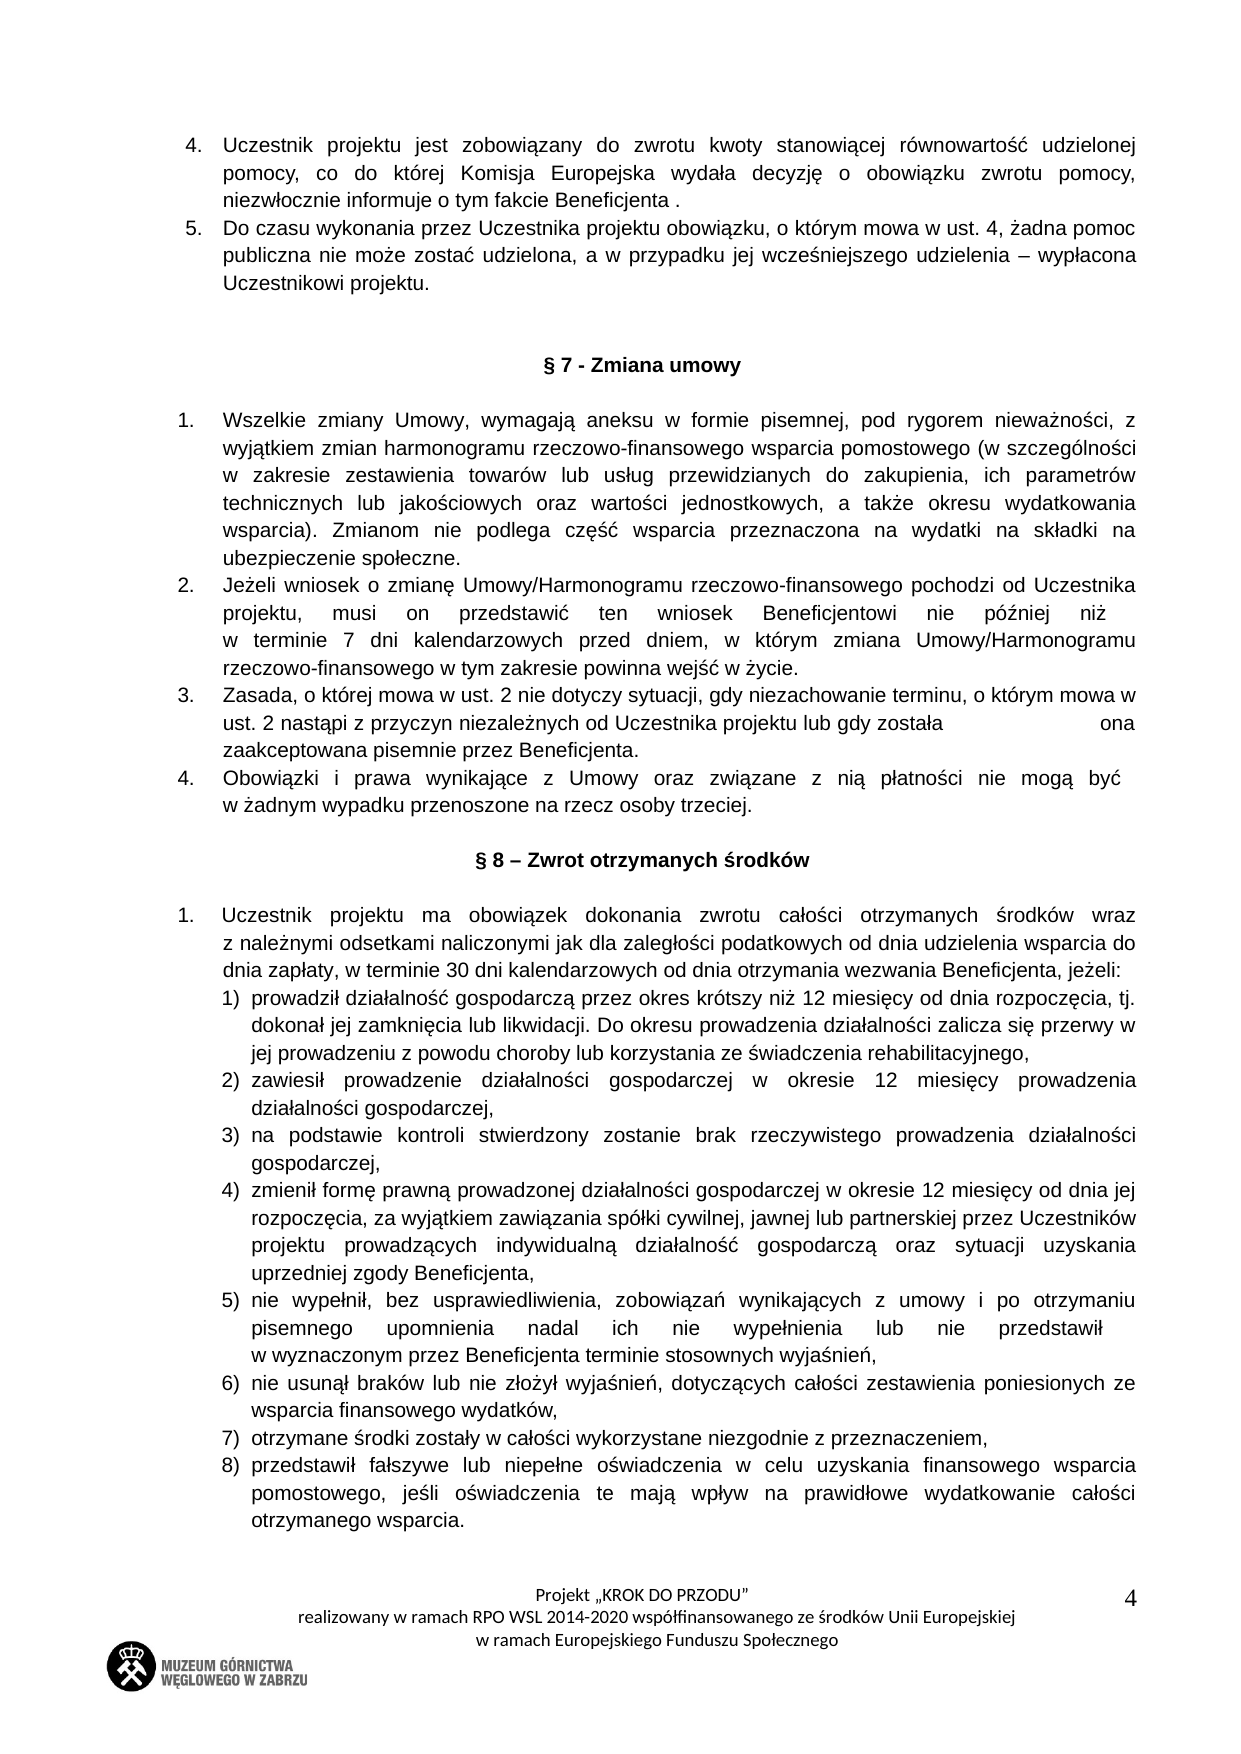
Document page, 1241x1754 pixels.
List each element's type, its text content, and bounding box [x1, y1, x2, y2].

list nie wypełnił, bez usprawiedliwienia, zobowiązań wynikających z umowy i po otrzymaniu pisemnego upomnienia nadal ich nie wypełnienia lub nie przedstawił w wyznaczonym przez Beneficjenta terminie stosownych wyjaśnień, [221, 1288, 1137, 1367]
subtitle § 7 - Zmiana umowy [148, 353, 1137, 377]
list Zasada, o której mowa w ust. 2 nie dotyczy sytuacji, gdy niezachowanie terminu, o którym mowa w ust. 2 nastąpi z przyczyn niezależnych od Uczestnika projektu lub gdy została ona zaakceptowana pisemnie przez Beneficjenta. [177, 683, 1137, 762]
list zawiesił prowadzenie działalności gospodarczej w okresie 12 miesięcy prowadzenia działalności gospodarczej, [221, 1068, 1137, 1119]
list otrzymane środki zostały w całości wykorzystane niezgodnie z przeznaczeniem, [221, 1425, 1137, 1449]
list na podstawie kontroli stwierdzony zostanie brak rzeczywistego prowadzenia działalności gospodarczej, [221, 1123, 1137, 1174]
list Jeżeli wniosek o zmianę Umowy/Harmonogramu rzeczowo-finansowego pochodzi od Uczestnika projektu, musi on przedstawić ten wniosek Beneficjentowi nie później niż w terminie 7 dni kalendarzowych przed dniem, w którym zmiana Umowy/Harmonogramu rzeczowo-finansowego w tym zakresie powinna wejść w życie. [177, 573, 1137, 679]
list Wszelkie zmiany Umowy, wymagają aneksu w formie pisemnej, pod rygorem nieważności, z wyjątkiem zmian harmonogramu rzeczowo-finansowego wsparcia pomostowego (w szczególności w zakresie zestawienia towarów lub usług przewidzianych do zakupienia, ich parametrów technicznych lub jakościowych oraz wartości jednostkowych, a także okresu wydatkowania wsparcia). Zmianom nie podlega część wsparcia przeznaczona na wydatki na składki na ubezpieczenie społeczne. [177, 408, 1137, 569]
list prowadził działalność gospodarczą przez okres krótszy niż 12 miesięcy od dnia rozpoczęcia, tj. dokonał jej zamknięcia lub likwidacji. Do okresu prowadzenia działalności zalicza się przerwy w jej prowadzeniu z powodu choroby lub korzystania ze świadczenia rehabilitacyjnego, [221, 985, 1137, 1064]
subtitle § 8 – Zwrot otrzymanych środków [148, 848, 1137, 872]
list zmienił formę prawną prowadzonej działalności gospodarczej w okresie 12 miesięcy od dnia jej rozpoczęcia, za wyjątkiem zawiązania spółki cywilnej, jawnej lub partnerskiej przez Uczestników projektu prowadzących indywidualną działalność gospodarczą oraz sytuacji uzyskania uprzedniej zgody Beneficjenta, [221, 1178, 1137, 1284]
list nie usunął braków lub nie złożył wyjaśnień, dotyczących całości zestawienia poniesionych ze wsparcia finansowego wydatków, [221, 1370, 1137, 1422]
list Uczestnik projektu jest zobowiązany do zwrotu kwoty stanowiącej równowartość udzielonej pomocy, co do której Komisja Europejska wydała decyzję o obowiązku zwrotu pomocy, niezwłocznie informuje o tym fakcie Beneficjenta . [185, 133, 1137, 212]
list przedstawił fałszywe lub niepełne oświadczenia w celu uzyskania finansowego wsparcia pomostowego, jeśli oświadczenia te mają wpływ na prawidłowe wydatkowanie całości otrzymanego wsparcia. [221, 1453, 1137, 1532]
list Uczestnik projektu ma obowiązek dokonania zwrotu całości otrzymanych środków wraz z należnymi odsetkami naliczonymi jak dla zaległości podatkowych od dnia udzielenia wsparcia do dnia zapłaty, w terminie 30 dni kalendarzowych od dnia otrzymania wezwania Beneficjenta, jeżeli: [177, 903, 1137, 982]
list Obowiązki i prawa wynikające z Umowy oraz związane z nią płatności nie mogą być w żadnym wypadku przenoszone na rzecz osoby trzeciej. [177, 765, 1137, 817]
picture [106, 1640, 308, 1694]
list Do czasu wykonania przez Uczestnika projektu obowiązku, o którym mowa w ust. 4, żadna pomoc publiczna nie może zostać udzielona, a w przypadku jej wcześniejszego udzielenia – wypłacona Uczestnikowi projektu. [185, 215, 1137, 294]
